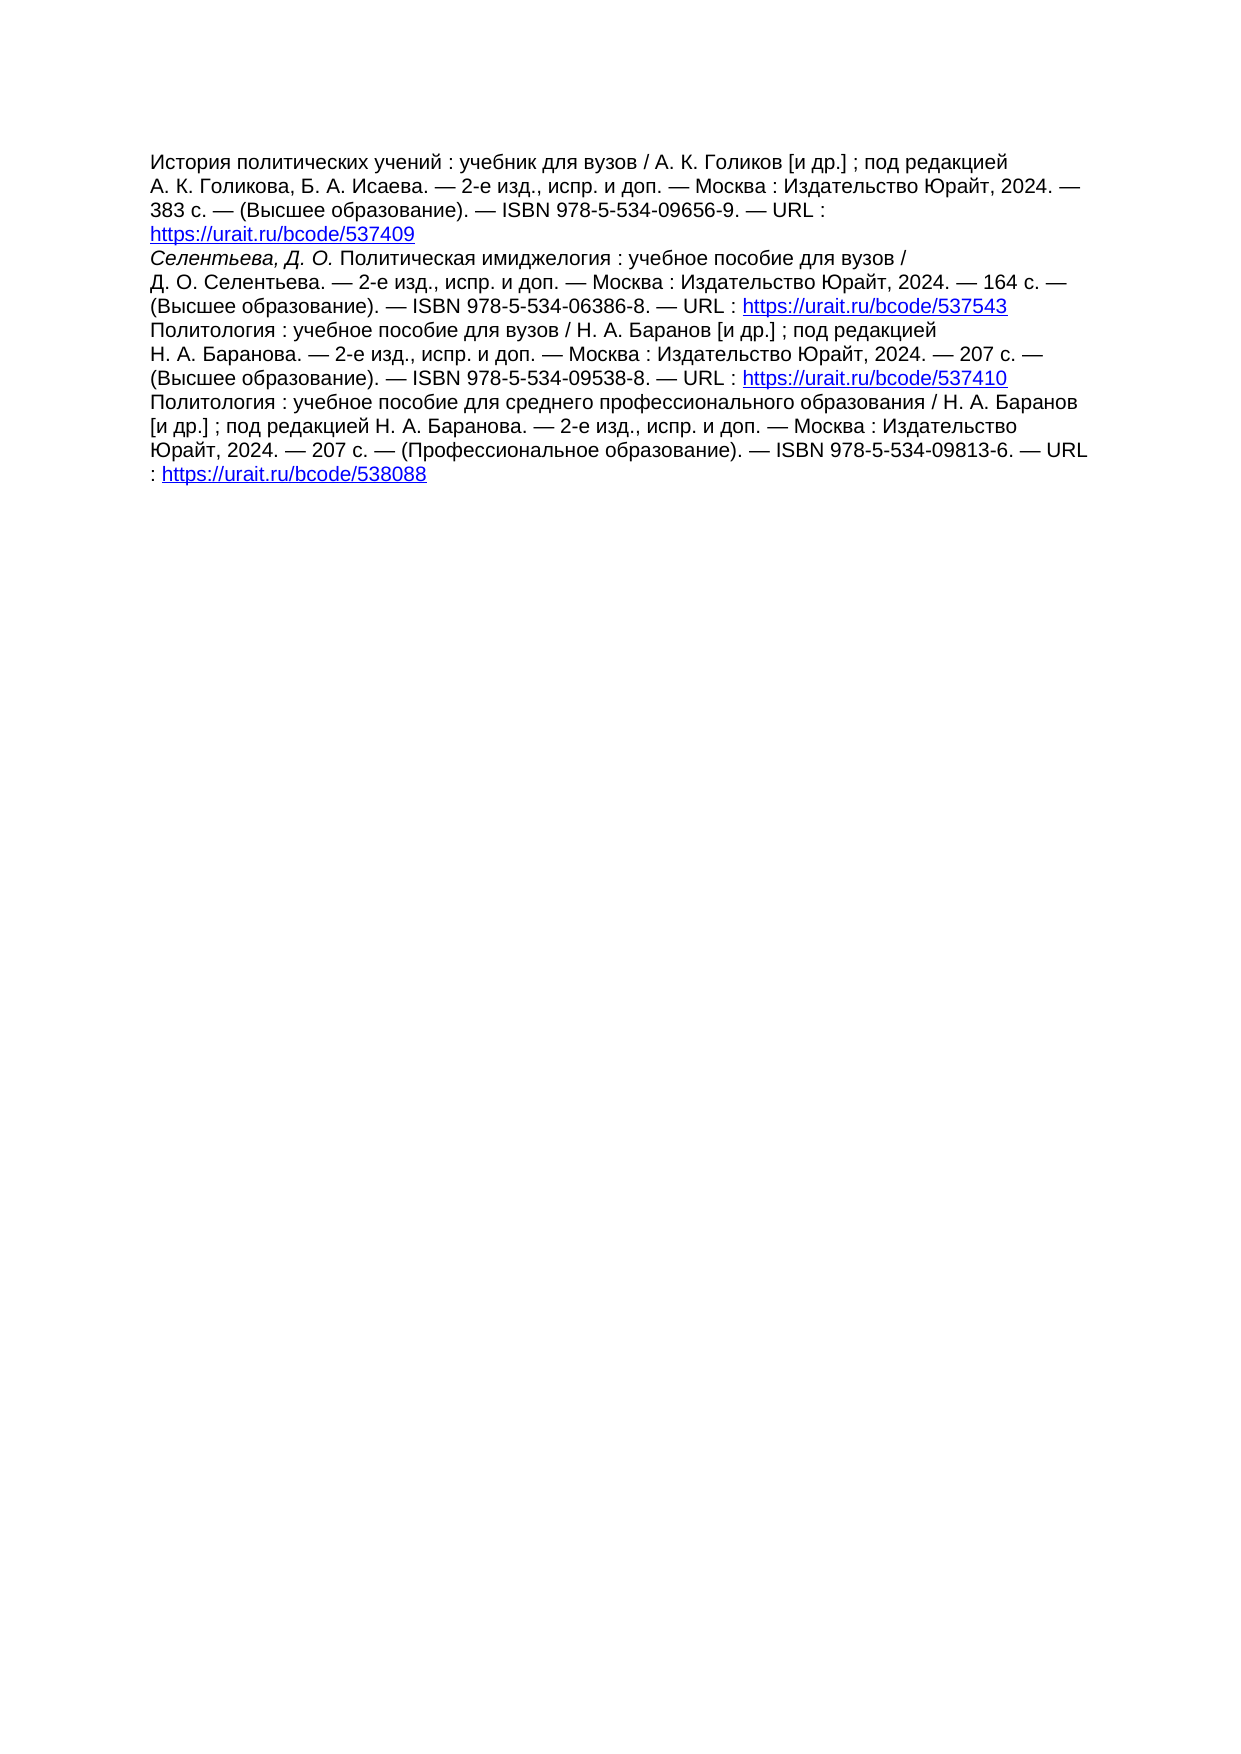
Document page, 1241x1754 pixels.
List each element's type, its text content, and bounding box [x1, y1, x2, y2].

text Селентьева, Д. О. Политическая имиджелогия : учебное пособие для вузов / Д. О. Селентьева. — 2-е изд., испр. и доп. — Москва : Издательство Юрайт, 2024. — 164 с. — (Высшее образование). — ISBN 978-5-534-06386-8. — URL : https://urait.ru/bcode/537543 [150, 246, 1090, 318]
text Политология : учебное пособие для среднего профессионального образования / Н. А. Баранов [и др.] ; под редакцией Н. А. Баранова. — 2-е изд., испр. и доп. — Москва : Издательство Юрайт, 2024. — 207 с. — (Профессиональное образование). — ISBN 978-5-534-09813-6. — URL : https://urait.ru/bcode/538088 [150, 389, 1090, 485]
text История политических учений : учебник для вузов / А. К. Голиков [и др.] ; под редакцией А. К. Голикова, Б. А. Исаева. — 2-е изд., испр. и доп. — Москва : Издательство Юрайт, 2024. — 383 с. — (Высшее образование). — ISBN 978-5-534-09656-9. — URL : https://urait.ru/bcode/537409 [150, 150, 1090, 246]
text Политология : учебное пособие для вузов / Н. А. Баранов [и др.] ; под редакцией Н. А. Баранова. — 2-е изд., испр. и доп. — Москва : Издательство Юрайт, 2024. — 207 с. — (Высшее образование). — ISBN 978-5-534-09538-8. — URL : https://urait.ru/bcode/537410 [150, 318, 1090, 389]
